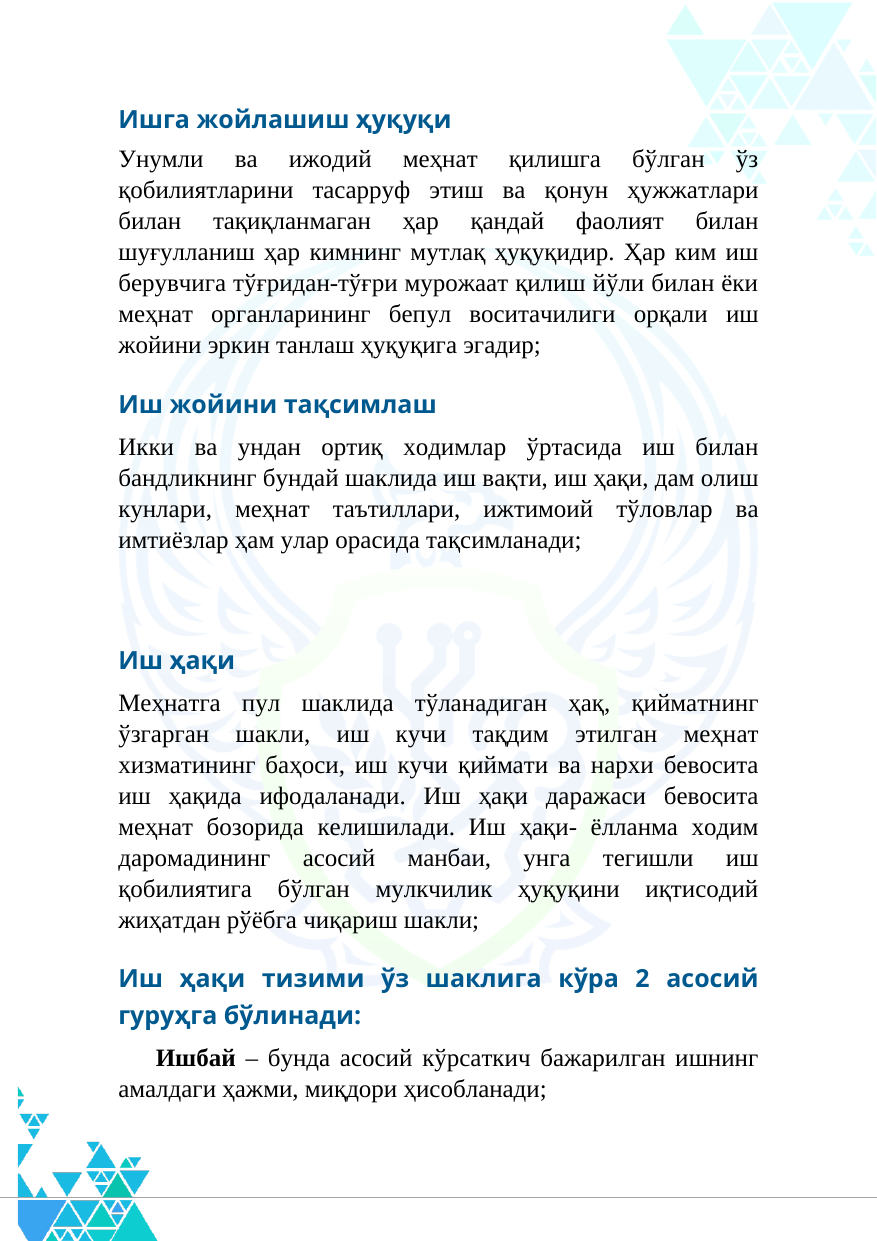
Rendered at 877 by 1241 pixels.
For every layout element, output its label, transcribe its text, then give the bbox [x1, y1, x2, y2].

picture [17, 1085, 166, 1241]
text Икки ва ундан ортиқ ходимлар ўртасида иш билан бандликнинг бундай шаклида иш вақти, иш ҳақи, дам олиш кунлари, меҳнат таътиллари, ижтимоий тўловлар ва имтиёзлар ҳам улар орасида тақсимланади; [118, 432, 759, 553]
text Иш ҳақи [118, 643, 759, 677]
text Меҳнатга пул шаклида тўланадиган ҳақ, қийматнинг ўзгарган шакли, иш кучи тақдим этилган меҳнат хизматининг баҳоси, иш кучи қиймати ва нархи бевосита иш ҳақида ифодаланади. Иш ҳақи даражаси бевосита меҳнат бозорида келишилади. Иш ҳақи- ёлланма ходим даромадининг асосий манбаи, унга тегишли иш қобилиятига бўлган мулкчилик ҳуқуқини иқтисодий жиҳатдан рўёбга чиқариш шакли; [118, 688, 759, 934]
text Ишга жойлашиш ҳуқуқи [118, 102, 759, 136]
text Ишбай – бунда асосий кўрсаткич бажарилган ишнинг амалдаги ҳажми, миқдори ҳисобланади; [118, 1043, 759, 1103]
text Унумли ва ижодий меҳнат қилишга бўлган ўз қобилиятларини тасарруф этиш ва қонун ҳужжатлари билан тақиқланмаган ҳар қандай фаолият билан шуғулланиш ҳар кимнинг мутлақ ҳуқуқидир. Ҳар ким иш берувчига тўғридан-тўғри мурожаат қилиш йўли билан ёки меҳнат органларининг бепул воситачилиги орқали иш жойини эркин танлаш ҳуқуқига эгадир; [118, 144, 759, 359]
text Иш ҳақи тизими ўз шаклига кўра 2 асосий гуруҳга бўлинади: [118, 961, 759, 1032]
text Иш жойини тақсимлаш [118, 387, 759, 421]
